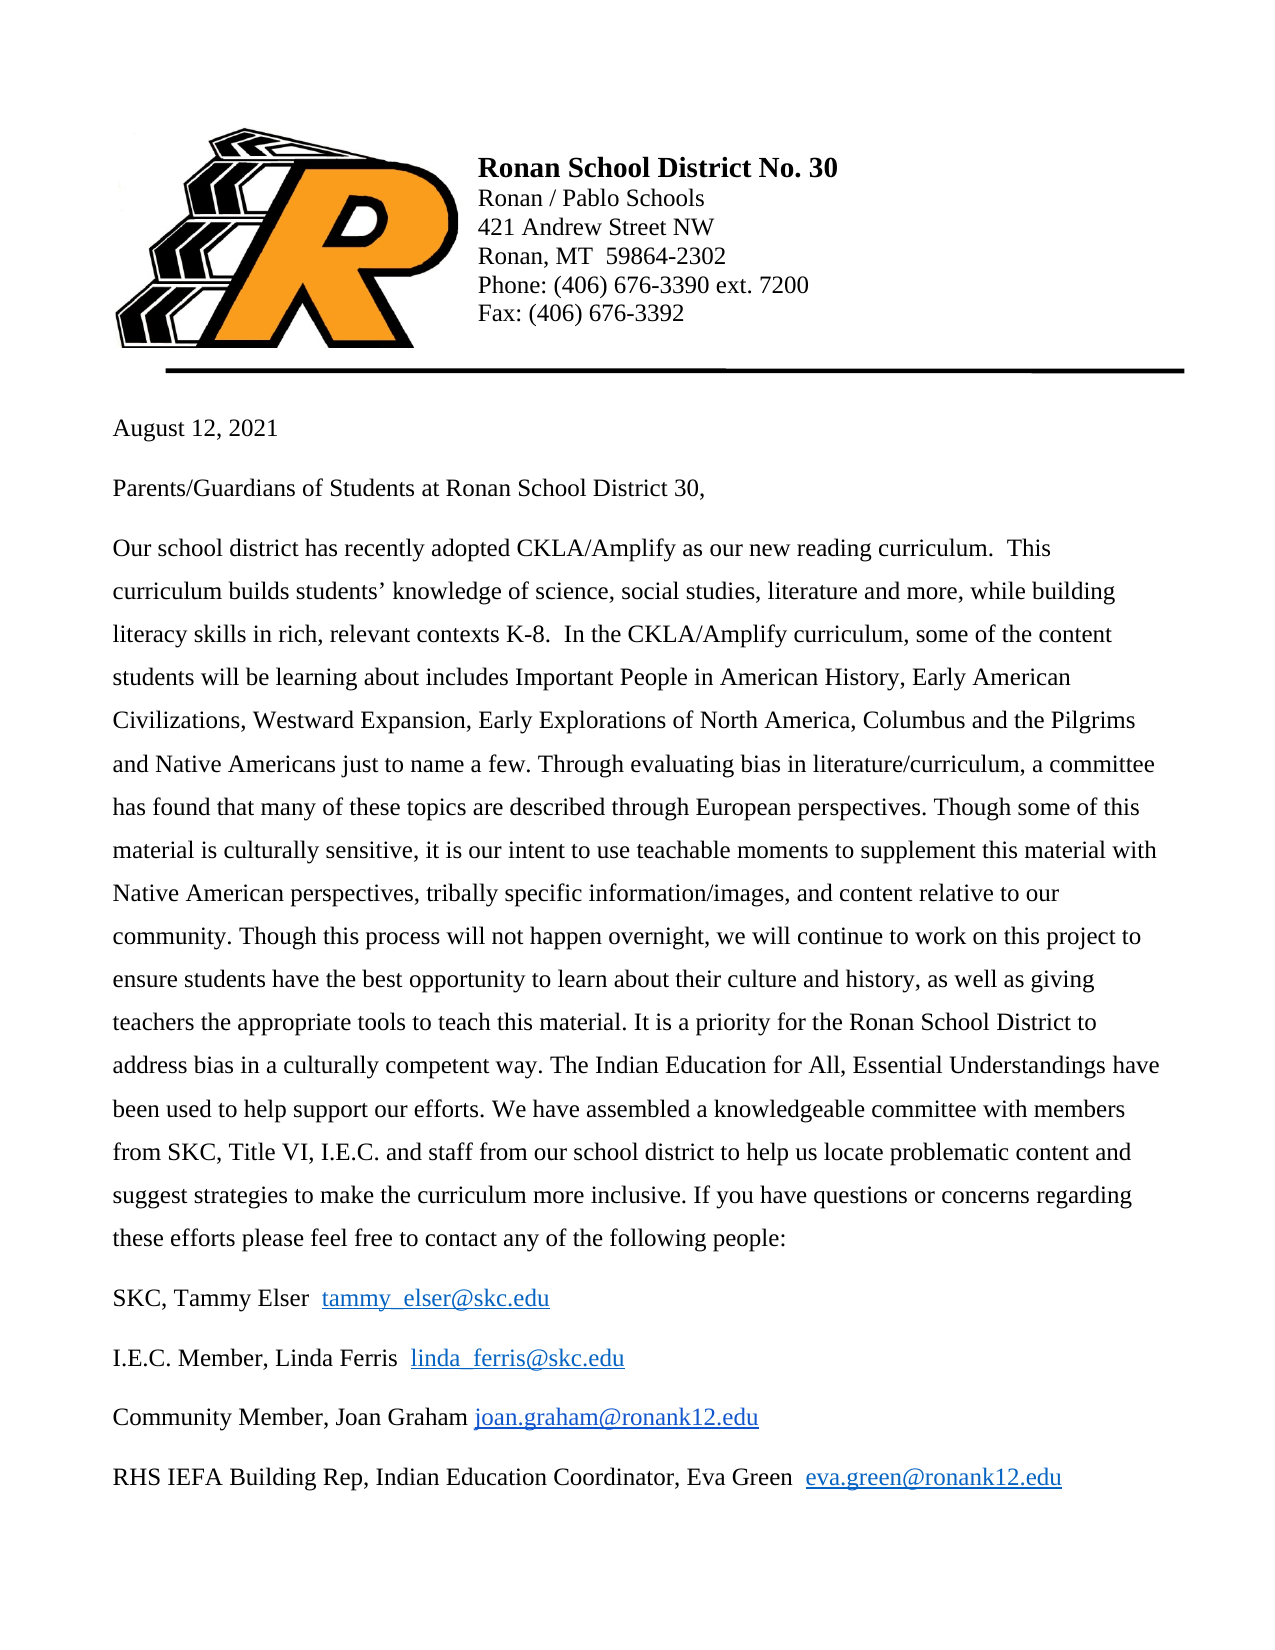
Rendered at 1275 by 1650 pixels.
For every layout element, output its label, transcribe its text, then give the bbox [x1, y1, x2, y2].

text August 12, 2021 [112, 413, 1162, 442]
text Ronan / Pablo Schools [459, 183, 1162, 212]
text Ronan School District No. 30 [459, 150, 1162, 183]
text RHS IEFA Building Rep, Indian Education Coordinator, Eva Green eva.green@ronank12.edu [112, 1462, 1162, 1491]
text Phone: (406) 676-3390 ext. 7200 [459, 270, 1162, 298]
text Our school district has recently adopted CKLA/Amplify as our new reading curriculum. This curriculum builds students’ knowledge of science, social studies, literature and more, while building literacy skills in rich, relevant contexts K-8. In the CKLA/Amplify curriculum, some of the content students will be learning about includes Important People in American History, Early American Civilizations, Westward Expansion, Early Explorations of North America, Columbus and the Pilgrims and Native Americans just to name a few. Through evaluating bias in literature/curriculum, a committee has found that many of these topics are described through European perspectives. Though some of this material is culturally sensitive, it is our intent to use teachable moments to supplement this material with Native American perspectives, tribally specific information/images, and content relative to our community. Though this process will not happen overnight, we will continue to work on this project to ensure students have the best opportunity to learn about their culture and history, as well as giving teachers the appropriate tools to teach this material. It is a priority for the Ronan School District to address bias in a culturally competent way. The Indian Education for All, Essential Understandings have been used to help support our efforts. We have assembled a knowledgeable committee with members from SKC, Title VI, I.E.C. and staff from our school district to help us locate problematic content and suggest strategies to make the curriculum more inclusive. If you have questions or concerns regarding these efforts please feel free to contact any of the following people: [112, 533, 1162, 1252]
text Parents/Guardians of Students at Ronan School District 30, [112, 473, 1162, 502]
text Community Member, Joan Graham joan.graham@ronank12.edu [112, 1402, 1162, 1431]
picture [115, 127, 459, 346]
text 421 Andrew Street NW [459, 212, 1162, 241]
text Ronan, MT 59864-2302 [459, 241, 1162, 270]
text Fax: (406) 676-3392 [459, 298, 1162, 327]
text I.E.C. Member, Linda Ferris linda_ferris@skc.edu [112, 1343, 1162, 1371]
text SKC, Tammy Elser tammy_elser@skc.edu [112, 1283, 1162, 1312]
